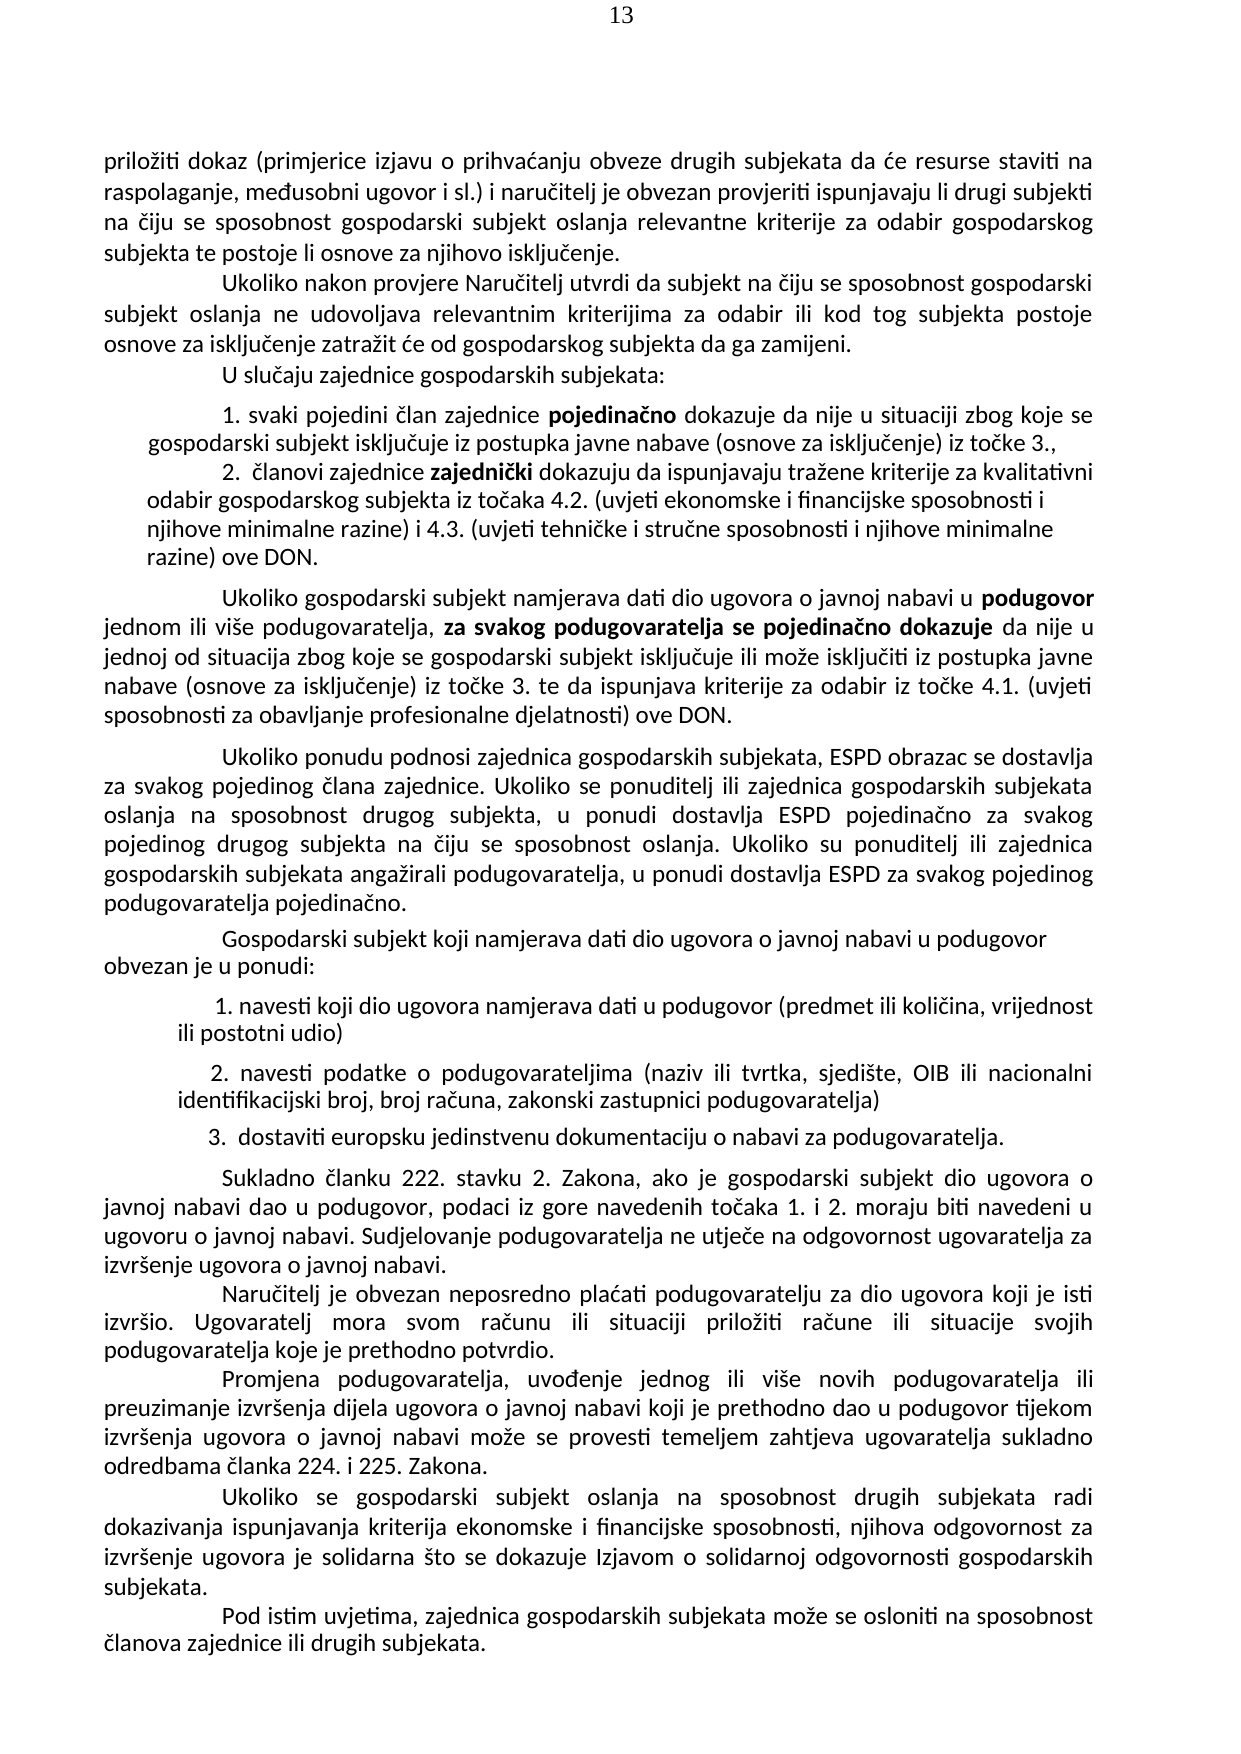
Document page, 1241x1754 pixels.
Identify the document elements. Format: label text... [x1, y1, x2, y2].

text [103, 145, 1094, 267]
text Sukladno članku 222. stavku 2. Zakona, ako je gospodarski subjekt dio ugovora o javnoj nabavi dao u podugovor, podaci iz gore navedenih točaka 1. i 2. moraju biti navedeni u ugovoru o javnoj nabavi. Sudjelovanje podugovaratelja ne utječe na odgovornost ugovaratelja za izvršenje ugovora o javnoj nabavi. [103, 1163, 1094, 1279]
text Gospodarski subjekt koji namjerava dati dio ugovora o javnoj nabavi u podugovor [148, 925, 1094, 953]
text Ukoliko gospodarski subjekt namjerava dati dio ugovora o javnoj nabavi u podugovor jednom ili više podugovaratelja, za svakog podugovaratelja se pojedinačno dokazuje da nije u jednoj od situacija zbog koje se gospodarski subjekt isključuje ili može isključiti iz postupka javne nabave (osnove za isključenje) iz točke 3. te da ispunjava kriterije za odabir iz točke 4.1. (uvjeti sposobnosti za obavljanje profesionalne djelatnosti) ove DON. [103, 583, 1094, 730]
text Ukoliko nakon provjere Naručitelj utvrdi da subjekt na čiju se sposobnost gospodarski subjekt oslanja ne udovoljava relevantnim kriterijima za odabir ili kod tog subjekta postoje osnove za isključenje zatražit će od gospodarskog subjekta da ga zamijeni. [89, 267, 1094, 359]
text 1. navesti koji dio ugovora namjerava dati u podugovor (predmet ili količina, vrijednost ili postotni udio) [177, 992, 1094, 1048]
text odabir gospodarskog subjekta iz točaka 4.2. (uvjeti ekonomske i financijske sposobnosti i [118, 486, 1094, 515]
text Promjena podugovaratelja, uvođenje jednog ili više novih podugovaratelja ili preuzimanje izvršenja dijela ugovora o javnoj nabavi koji je prethodno dao u podugovor tijekom izvršenja ugovora o javnoj nabavi može se provesti temeljem zahtjeva ugovaratelja sukladno odredbama članka 224. i 225. Zakona. [103, 1365, 1094, 1481]
text 3. dostaviti europsku jedinstvenu dokumentaciju o nabavi za podugovaratelja. [202, 1121, 1094, 1152]
text 2. članovi zajednice zajednički dokazuju da ispunjavaju tražene kriterije za kvalitativni [118, 458, 1094, 486]
text razine) ove DON. [118, 543, 1094, 571]
text obvezan je u ponudi: [103, 953, 1094, 980]
text 1. svaki pojedini član zajednice pojedinačno dokazuje da nije u situaciji zbog koje se gospodarski subjekt isključuje iz postupka javne nabave (osnove za isključenje) iz točke 3., [148, 401, 1094, 458]
text Ukoliko ponudu podnosi zajednica gospodarskih subjekata, ESPD obrazac se dostavlja za svakog pojedinog člana zajednice. Ukoliko se ponuditelj ili zajednica gospodarskih subjekata oslanja na sposobnost drugog subjekta, u ponudi dostavlja ESPD pojedinačno za svakog pojedinog drugog subjekta na čiju se sposobnost oslanja. Ukoliko su ponuditelj ili zajednica gospodarskih subjekata angažirali podugovaratelja, u ponudi dostavlja ESPD za svakog pojedinog podugovaratelja pojedinačno. [103, 742, 1094, 918]
text U slučaju zajednice gospodarskih subjekata: [177, 359, 1094, 389]
text Pod istim uvjetima, zajednica gospodarskih subjekata može se osloniti na sposobnost članova zajednice ili drugih subjekata. [103, 1602, 1094, 1658]
text njihove minimalne razine) i 4.3. (uvjeti tehničke i stručne sposobnosti i njihove minimalne [118, 515, 1094, 543]
text Naručitelj je obvezan neposredno plaćati podugovaratelju za dio ugovora koji je isti izvršio. Ugovaratelj mora svom računu ili situaciji priložiti račune ili situacije svojih podugovaratelja koje je prethodno potvrdio. [103, 1279, 1094, 1365]
text 2. navesti podatke o podugovarateljima (naziv ili tvrtka, sjedište, OIB ili nacionalni identifikacijski broj, broj računa, zakonski zastupnici podugovaratelja) [177, 1059, 1094, 1115]
text Ukoliko se gospodarski subjekt oslanja na sposobnost drugih subjekata radi dokazivanja ispunjavanja kriterija ekonomske i financijske sposobnosti, njihova odgovornost za izvršenje ugovora je solidarna što se dokazuje Izjavom o solidarnoj odgovornosti gospodarskih subjekata. [103, 1481, 1094, 1602]
